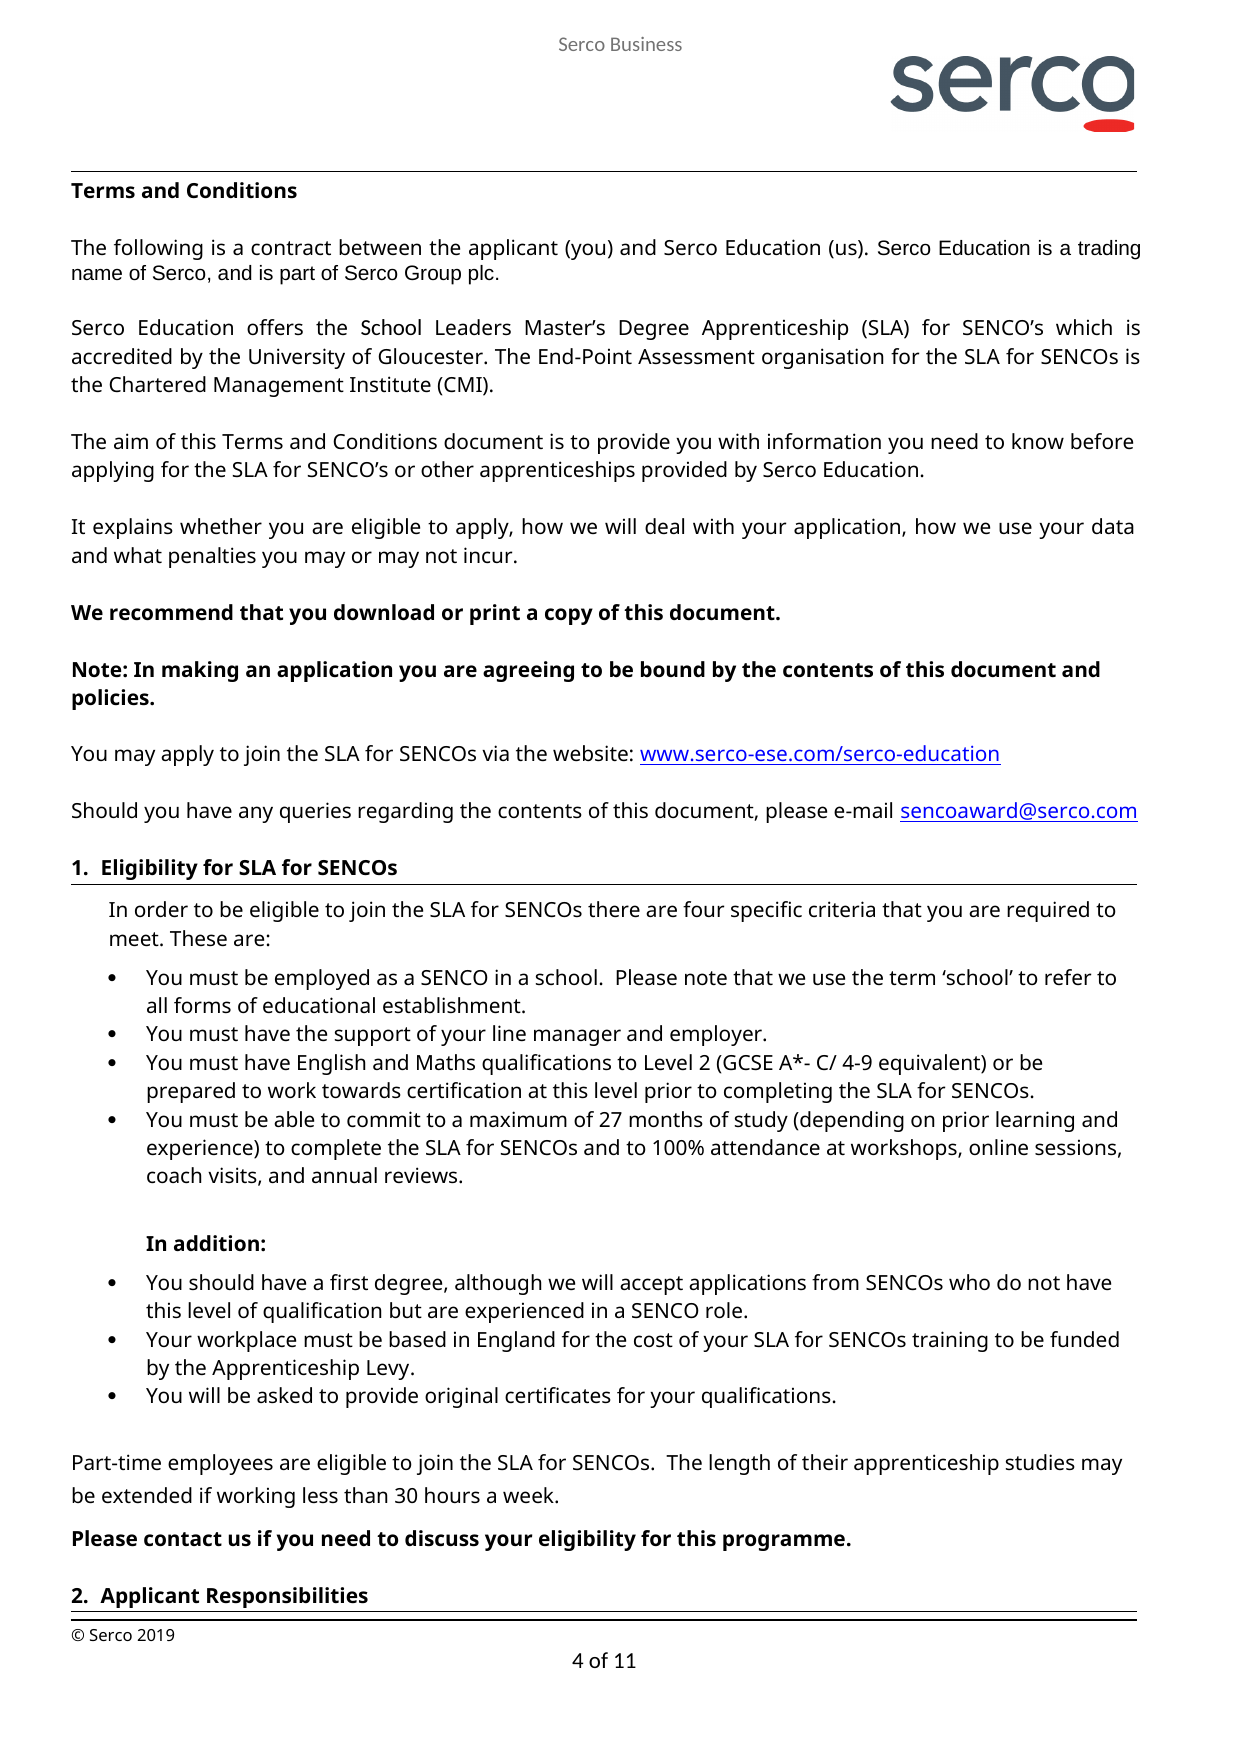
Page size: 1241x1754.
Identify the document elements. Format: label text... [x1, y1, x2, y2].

list You must have the support of your line manager and employer. [108, 1019, 1137, 1048]
list Applicant Responsibilities [71, 1581, 1137, 1611]
text It explains whether you are eligible to apply, how we will deal with your application, how we use your data and what penalties you may or may not incur. [71, 512, 1137, 569]
list You should have a first degree, although we will accept applications from SENCOs who do not have this level of qualification but are experienced in a SENCO role. [108, 1268, 1137, 1325]
text Part-time employees are eligible to join the SLA for SENCOs. The length of their apprenticeship studies may be extended if working less than 30 hours a week. [71, 1448, 1137, 1509]
list You must be employed as a SENCO in a school. Please note that we use the term ‘school’ to refer to all forms of educational establishment. [108, 963, 1137, 1019]
text The aim of this Terms and Conditions document is to provide you with information you need to know before applying for the SLA for SENCO’s or other apprenticeships provided by Serco Education. [71, 427, 1137, 484]
list You will be asked to provide original certificates for your qualifications. [108, 1382, 1137, 1438]
text In order to be eligible to join the SLA for SENCOs there are four specific criteria that you are required to meet. These are: [108, 895, 1137, 952]
text The following is a contract between the applicant (you) and Serco Education (us). Serco Education is a trading name of Serco, and is part of Serco Group plc. [71, 233, 1142, 285]
text Please contact us if you need to discuss your eligibility for this programme. [71, 1524, 1137, 1552]
text Note: In making an application you are agreeing to be bound by the contents of this document and policies. [71, 655, 1137, 712]
text Serco Education offers the School Leaders Master’s Degree Apprenticeship (SLA) for SENCO’s which is accredited by the University of Gloucester. The End-Point Assessment organisation for the SLA for SENCOs is the Chartered Management Institute (CMI). [71, 313, 1142, 399]
text We recommend that you download or print a copy of this document. [71, 598, 1137, 626]
text Terms and Conditions [71, 176, 1137, 204]
text In addition: [146, 1229, 1137, 1257]
text Should you have any queries regarding the contents of this document, please e-mail sencoaward@serco.com [71, 796, 1157, 825]
list You must have English and Maths qualifications to Level 2 (GCSE A*- C/ 4-9 equivalent) or be prepared to work towards certification at this level prior to completing the SLA for SENCOs. [108, 1048, 1137, 1105]
picture [890, 56, 1135, 132]
text You may apply to join the SLA for SENCOs via the website: www.serco-ese.com/serco-education [71, 739, 1186, 768]
list You must be able to commit to a maximum of 27 months of study (depending on prior learning and experience) to complete the SLA for SENCOs and to 100% attendance at workshops, online sessions, coach visits, and annual reviews. [108, 1105, 1137, 1190]
list Your workplace must be based in England for the cost of your SLA for SENCOs training to be funded by the Apprenticeship Levy. [108, 1325, 1137, 1382]
list Eligibility for SLA for SENCOs [71, 853, 1137, 884]
